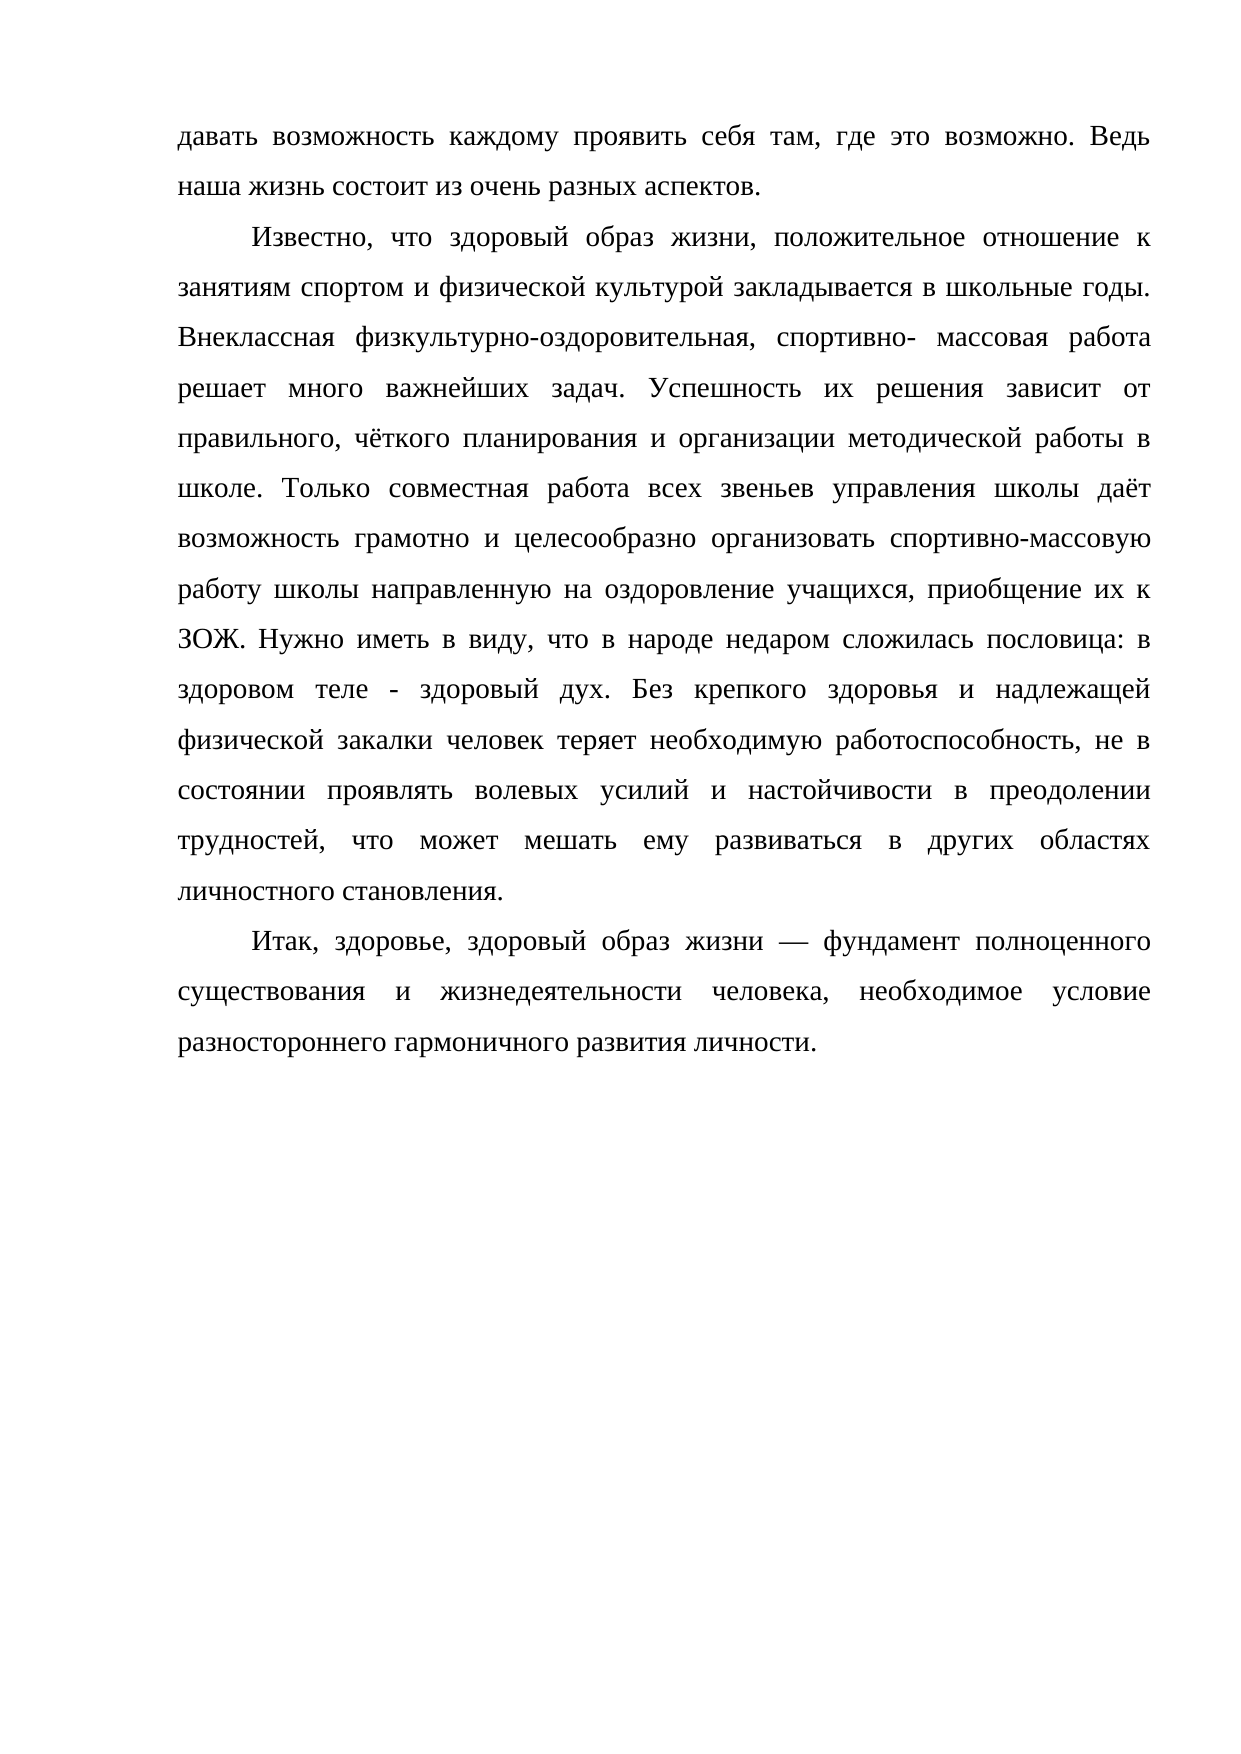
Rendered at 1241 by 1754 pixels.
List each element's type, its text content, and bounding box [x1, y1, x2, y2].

text Итак, здоровье, здоровый образ жизни — фундамент полноценного существования и жизнедеятельности человека, необходимое условие разностороннего гармоничного развития личности. [177, 923, 1152, 1057]
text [177, 118, 1152, 202]
text Известно, что здоровый образ жизни, положительное отношение к занятиям спортом и физической культурой закладывается в школьные годы. Внеклассная физкультурно-оздоровительная, спортивно- массовая работа решает много важнейших задач. Успешность их решения зависит от правильного, чёткого планирования и организации методической работы в школе. Только совместная работа всех звеньев управления школы даёт возможность грамотно и целесообразно организовать спортивно-массовую работу школы направленную на оздоровление учащихся, приобщение их к ЗОЖ. Нужно иметь в виду, что в народе недаром сложилась пословица: в здоровом теле - здоровый дух. Без крепкого здоровья и надлежащей физической закалки человек теряет необходимую работоспособность, не в состоянии проявлять волевых усилий и настойчивости в преодолении трудностей, что может мешать ему развиваться в других областях личностного становления. [177, 219, 1152, 906]
